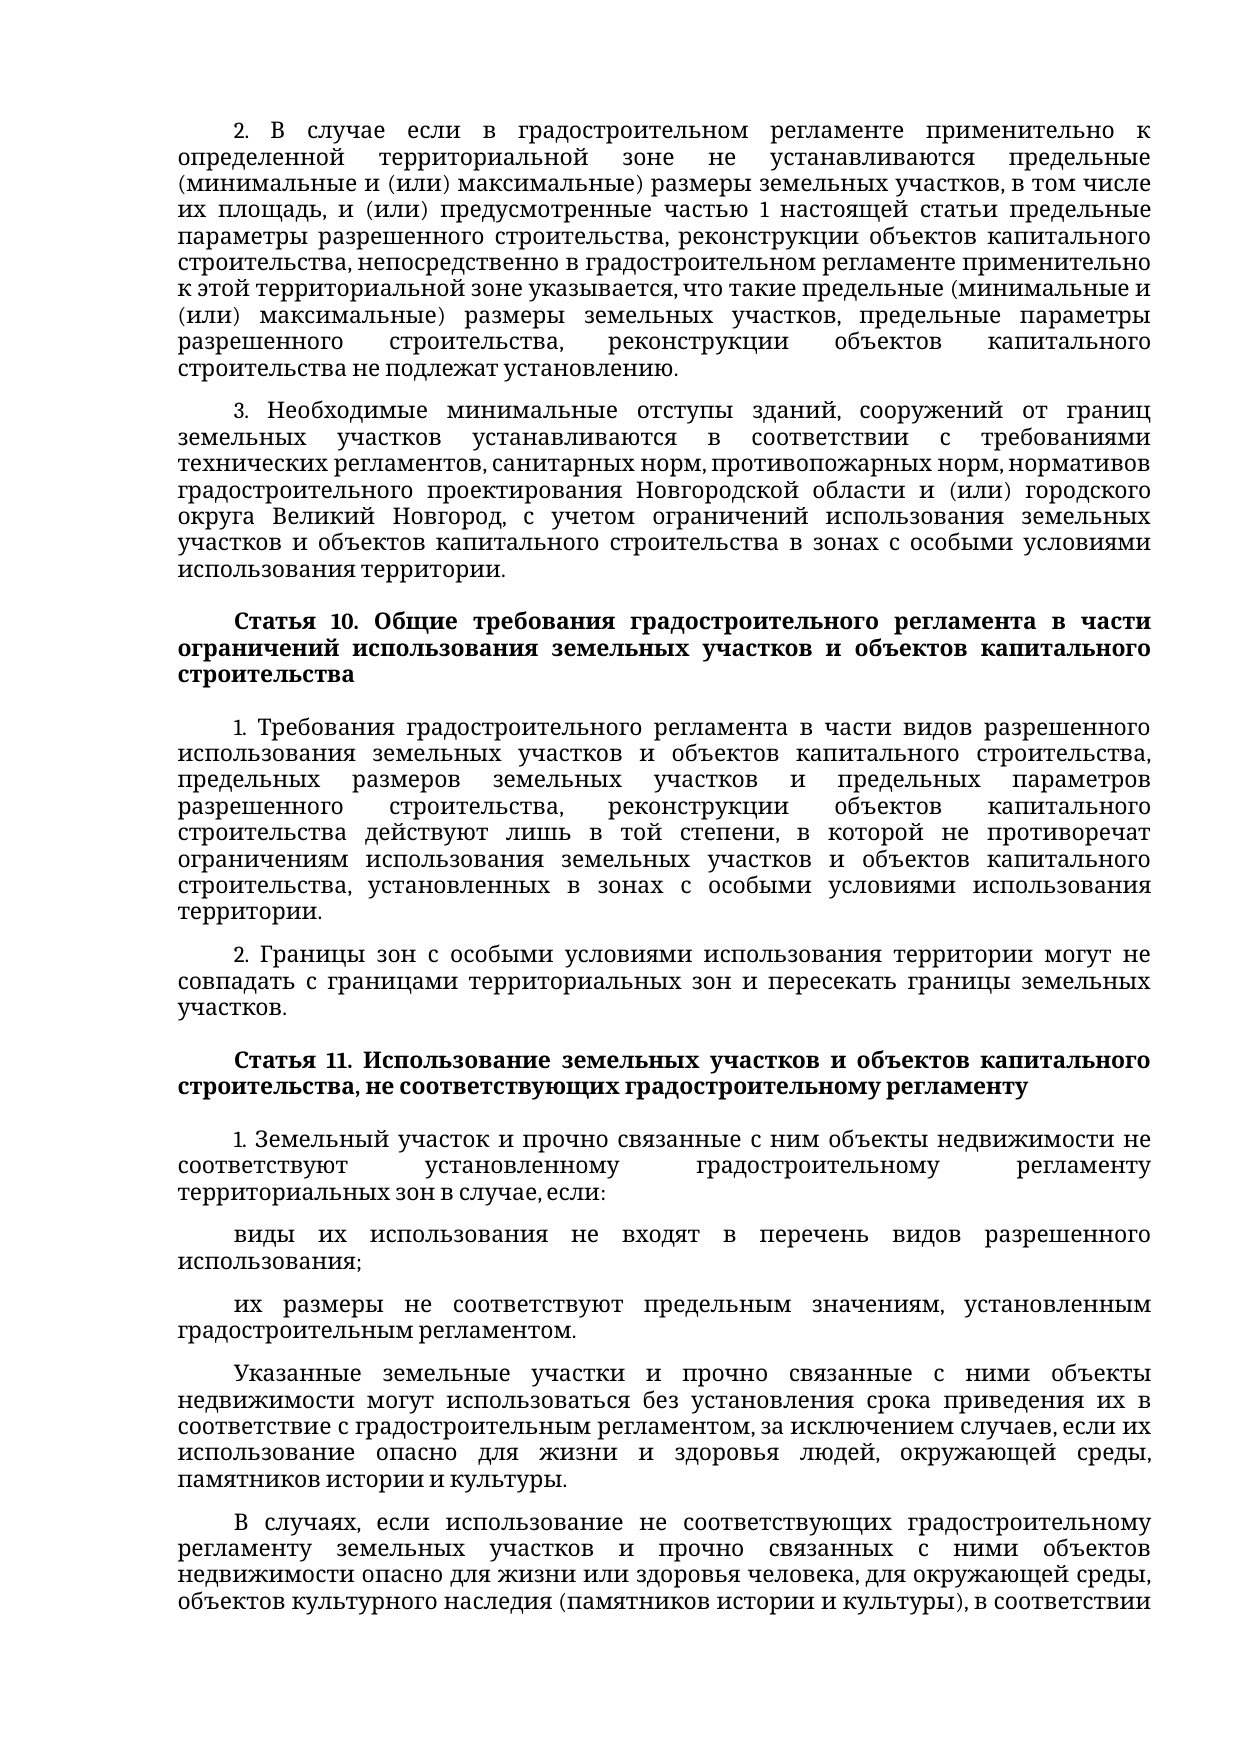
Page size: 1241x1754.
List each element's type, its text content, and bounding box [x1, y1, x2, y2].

list Статья 10. Общие требования градостроительного регламента в части ограничений использования земельных участков и объектов капитального строительства [177, 609, 1152, 688]
list Статья 11. Использование земельных участков и объектов капитального строительства, не соответствующих градостроительному регламенту [177, 1047, 1152, 1100]
text 2. Границы зон с особыми условиями использования территории могут не совпадать с границами территориальных зон и пересекать границы земельных участков. [177, 942, 1152, 1021]
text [177, 1509, 1152, 1615]
text виды их использования не входят в перечень видов разрешенного использования; [177, 1222, 1152, 1275]
text 1. Требования градостроительного регламента в части видов разрешенного использования земельных участков и объектов капитального строительства, предельных размеров земельных участков и предельных параметров разрешенного строительства, реконструкции объектов капитального строительства действуют лишь в той степени, в которой не противоречат ограничениям использования земельных участков и объектов капитального строительства, установленных в зонах с особыми условиями использования территории. [177, 714, 1152, 925]
text Указанные земельные участки и прочно связанные с ними объекты недвижимости могут использоваться без установления срока приведения их в соответствие с градостроительным регламентом, за исключением случаев, если их использование опасно для жизни и здоровья людей, окружающей среды, памятников истории и культуры. [177, 1361, 1152, 1493]
text их размеры не соответствуют предельным значениям, установленным градостроительным регламентом. [177, 1292, 1152, 1344]
text 2. В случае если в градостроительном регламенте применительно к определенной территориальной зоне не устанавливаются предельные (минимальные и (или) максимальные) размеры земельных участков, в том числе их площадь, и (или) предусмотренные частью 1 настоящей статьи предельные параметры разрешенного строительства, реконструкции объектов капитального строительства, непосредственно в градостроительном регламенте применительно к этой территориальной зоне указывается, что такие предельные (минимальные и (или) максимальные) размеры земельных участков, предельные параметры разрешенного строительства, реконструкции объектов капитального строительства не подлежат установлению. [177, 118, 1152, 382]
text 1. Земельный участок и прочно связанные с ним объекты недвижимости не соответствуют установленному градостроительному регламенту территориальных зон в случае, если: [177, 1127, 1152, 1206]
text 3. Необходимые минимальные отступы зданий, сооружений от границ земельных участков устанавливаются в соответствии с требованиями технических регламентов, санитарных норм, противопожарных норм, нормативов градостроительного проектирования Новгородской области и (или) городского округа Великий Новгород, с учетом ограничений использования земельных участков и объектов капитального строительства в зонах с особыми условиями использования территории. [177, 398, 1152, 583]
